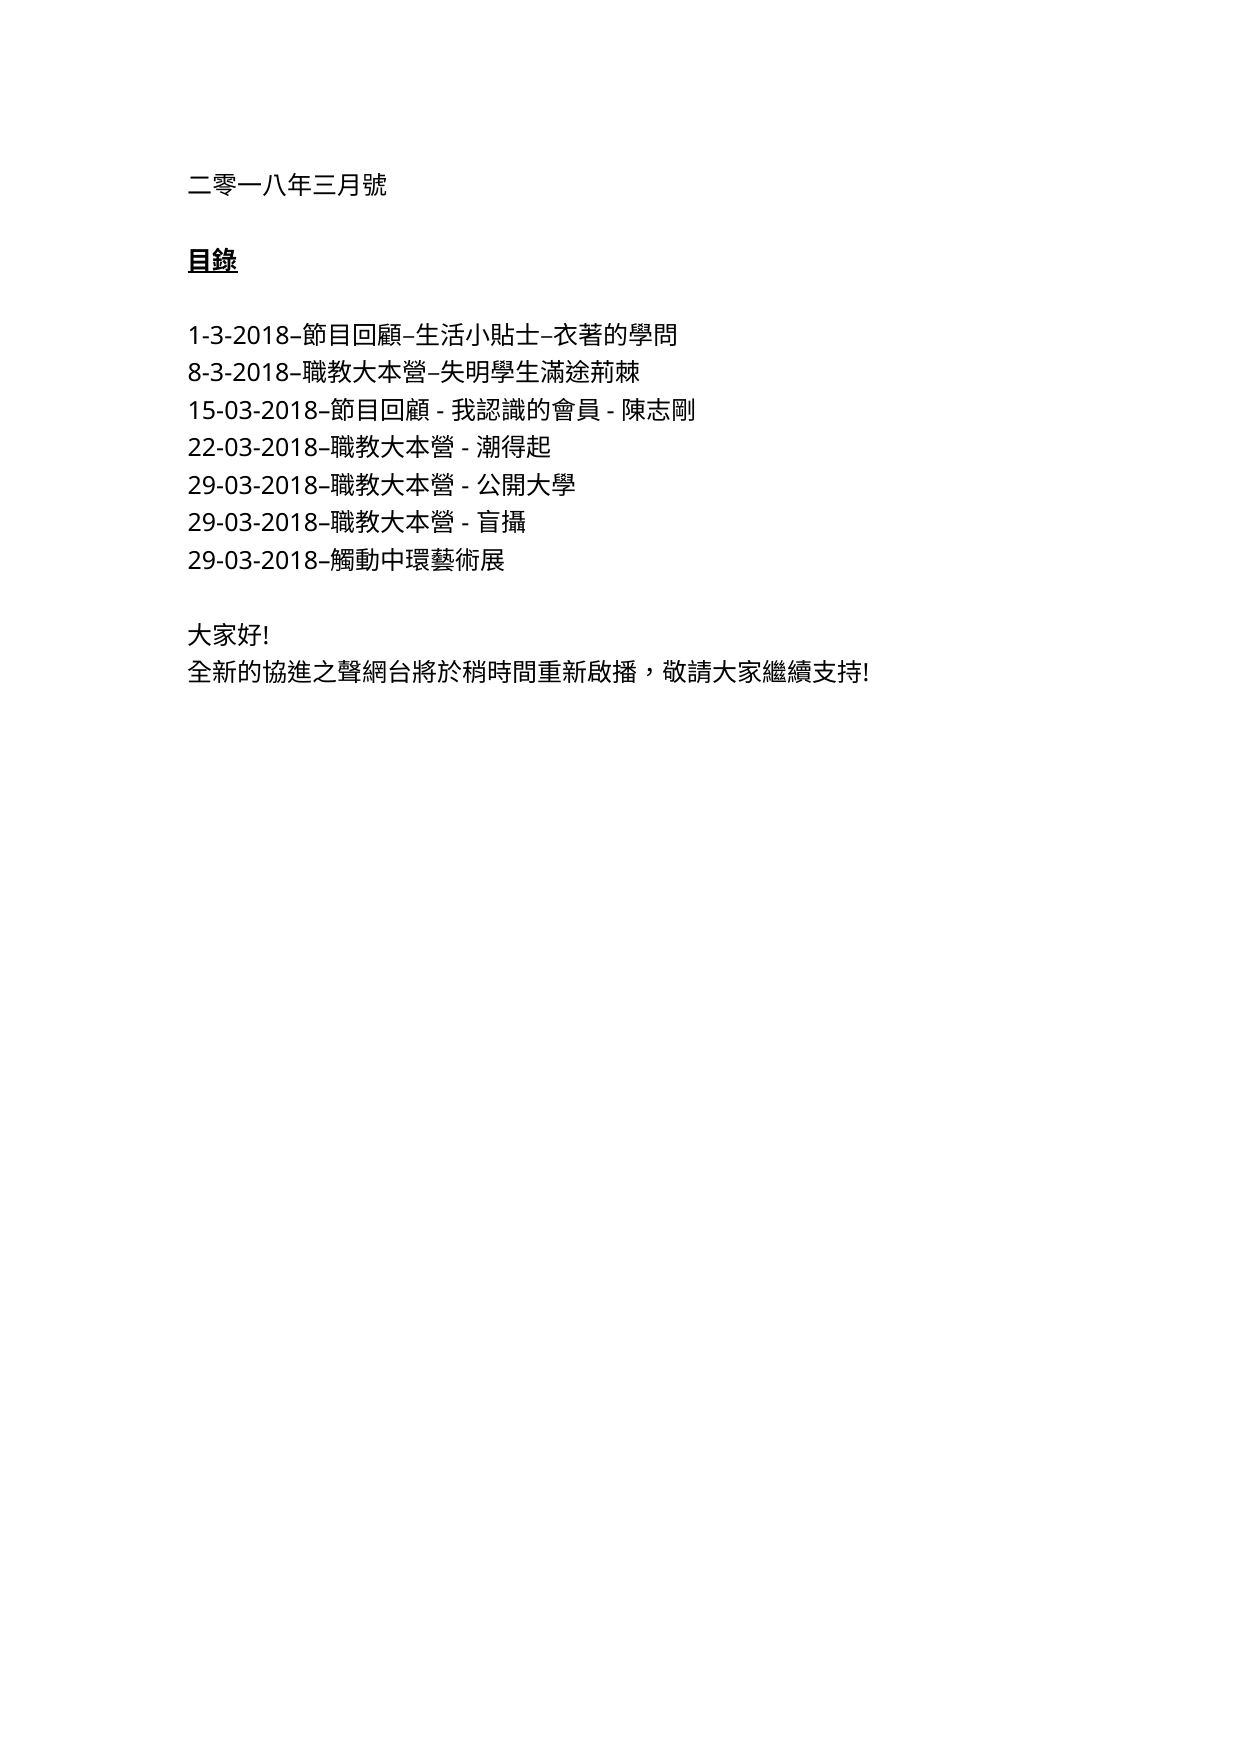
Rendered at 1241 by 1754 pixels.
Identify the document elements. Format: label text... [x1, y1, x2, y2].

text 大家好! [187, 614, 1093, 652]
text 29-03-2018–職教大本營 - 盲攝 [187, 502, 1093, 539]
text 22-03-2018–職教大本營 - 潮得起 [187, 427, 1093, 464]
text 全新的協進之聲網台將於稍時間重新啟播，敬請大家繼續支持! [187, 652, 1093, 689]
text 8-3-2018–職教大本營–失明學生滿途荊棘 [187, 352, 1093, 389]
text 29-03-2018–職教大本營 - 公開大學 [187, 464, 1093, 502]
text 29-03-2018–觸動中環藝術展 [187, 539, 1093, 577]
text 15-03-2018–節目回顧 - 我認識的會員 - 陳志剛 [187, 389, 1093, 427]
text 二零一八年三月號 [187, 164, 1093, 202]
text 1-3-2018–節目回顧–生活小貼士–衣著的學問 [187, 314, 1093, 352]
text 目錄 [187, 239, 1093, 277]
